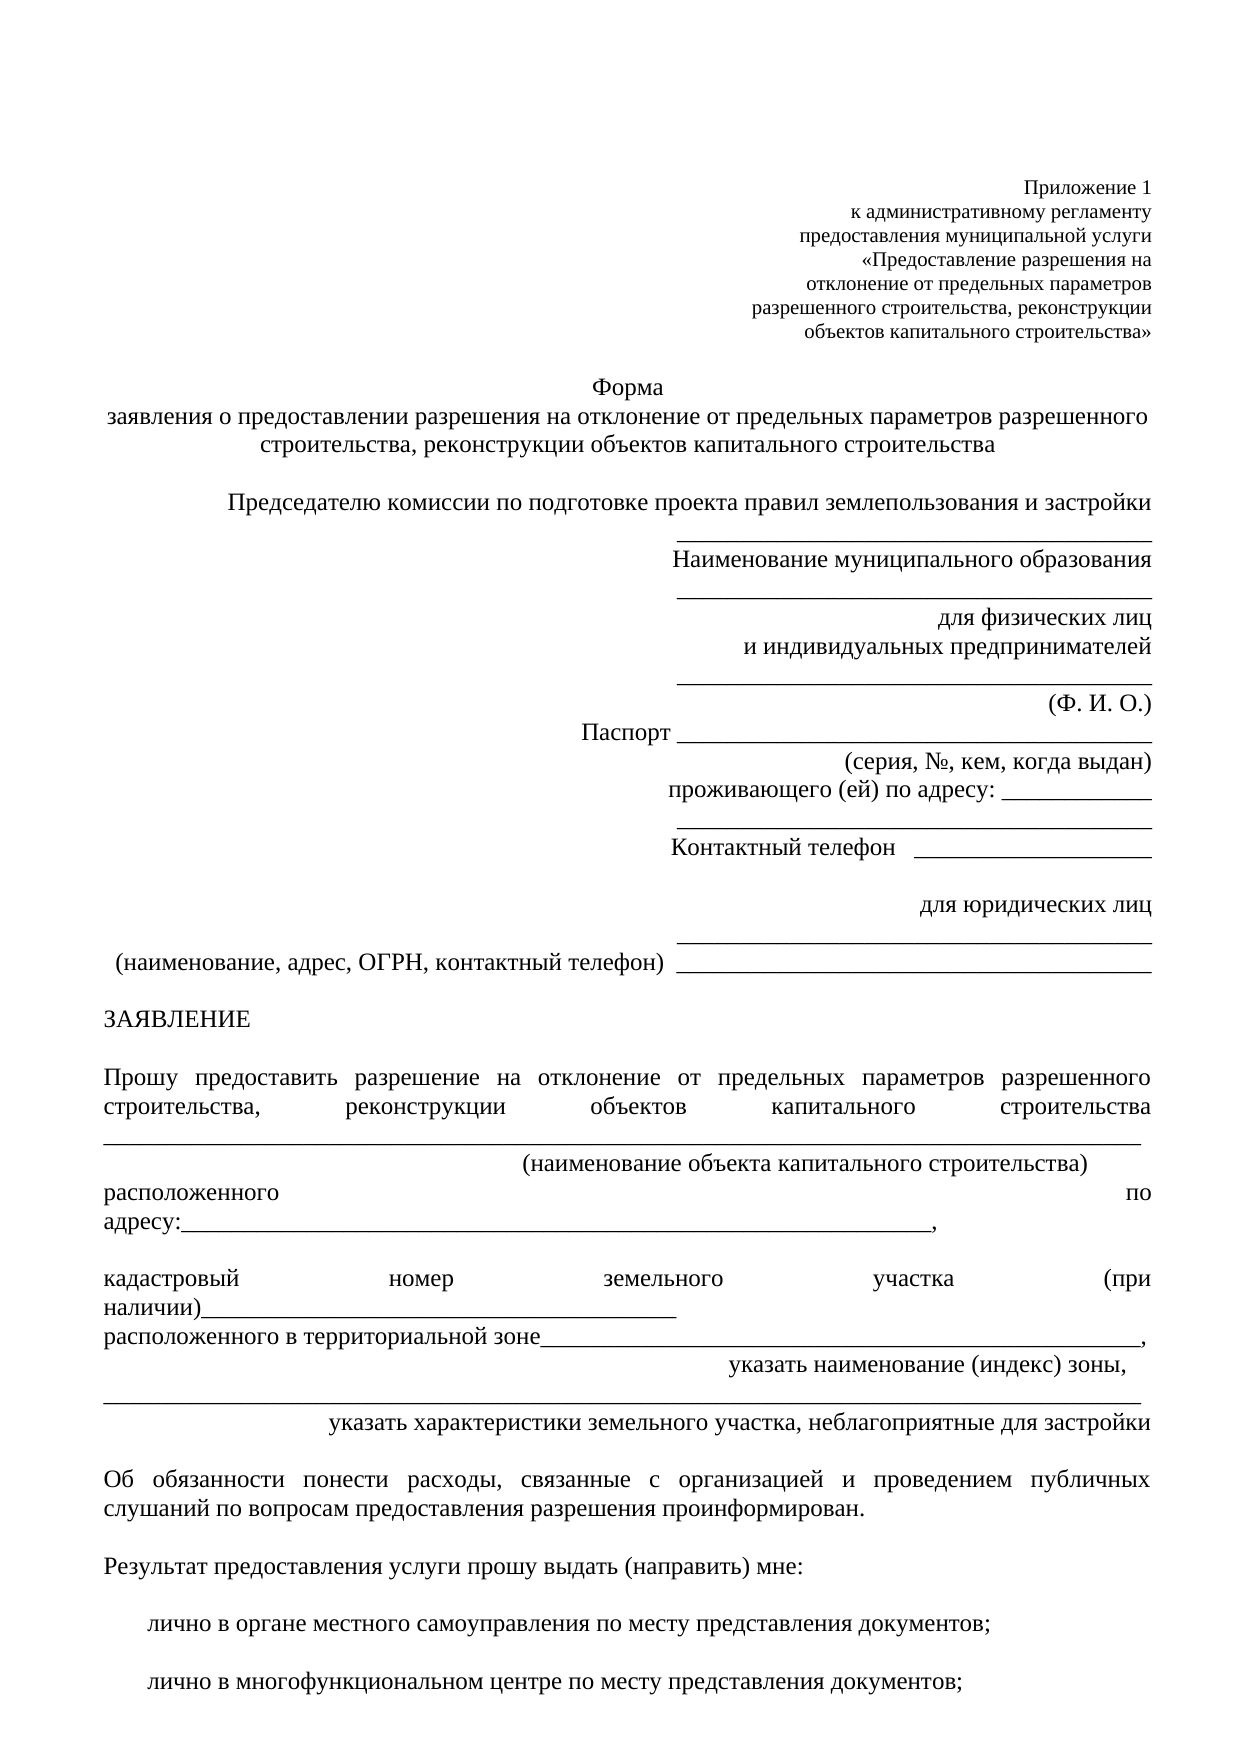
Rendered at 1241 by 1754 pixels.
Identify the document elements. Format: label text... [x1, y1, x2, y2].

text Контактный телефон ___________________ [103, 832, 1152, 861]
text для юридических лиц [103, 889, 1152, 918]
text ______________________________________ [103, 918, 1152, 947]
text Председателю комиссии по подготовке проекта правил землепользования и застройки ______________________________________ [103, 487, 1152, 544]
text и индивидуальных предпринимателей [103, 631, 1152, 659]
text лично в органе местного самоуправления по месту представления документов; [103, 1608, 1152, 1637]
text ______________________________________ [103, 659, 1152, 688]
text ______________________________________ [103, 573, 1152, 602]
text лично в многофункциональном центре по месту представления документов; [103, 1666, 1152, 1694]
text расположенного по адресу:____________________________________________________________, [103, 1177, 1152, 1234]
text расположенного в территориальной зоне________________________________________________, [103, 1321, 1152, 1349]
text указать характеристики земельного участка, неблагоприятные для застройки [103, 1407, 1152, 1436]
text Прошу предоставить разрешение на отклонение от предельных параметров разрешенного строительства, реконструкции объектов капитального строительства ___________________________________________________________________________________ [103, 1062, 1152, 1148]
text Об обязанности понести расходы, связанные с организацией и проведением публичных слушаний по вопросам предоставления разрешения проинформирован. [103, 1464, 1152, 1522]
text (Ф. И. О.) [103, 688, 1152, 717]
text кадастровый номер земельного участка (при наличии)______________________________________ [103, 1263, 1152, 1321]
text Паспорт ______________________________________ [103, 717, 1152, 746]
text (наименование, адрес, ОГРН, контактный телефон) ______________________________________ [103, 947, 1152, 976]
text Приложение 1 [177, 175, 1152, 199]
text ______________________________________ [103, 803, 1152, 832]
text Результат предоставления услуги прошу выдать (направить) мне: [103, 1551, 1152, 1579]
text предоставления муниципальной услуги [177, 223, 1152, 247]
text отклонение от предельных параметров [177, 271, 1152, 295]
text заявления о предоставлении разрешения на отклонение от предельных параметров разрешенного строительства, реконструкции объектов капитального строительства [103, 401, 1152, 458]
text объектов капитального строительства» [177, 319, 1152, 343]
text для физических лиц [103, 602, 1152, 631]
text указать наименование (индекс) зоны, [103, 1349, 1152, 1378]
text Наименование муниципального образования [103, 544, 1152, 573]
text ЗАЯВЛЕНИЕ [103, 1004, 1152, 1033]
text проживающего (ей) по адресу: ____________ [103, 774, 1152, 803]
text «Предоставление разрешения на [177, 247, 1152, 271]
text разрешенного строительства, реконструкции [177, 295, 1152, 319]
text ___________________________________________________________________________________ [103, 1378, 1152, 1407]
text к административному регламенту [177, 199, 1152, 223]
text (наименование объекта капитального строительства) [103, 1148, 1152, 1177]
text (серия, №, кем, когда выдан) [103, 746, 1152, 774]
text Форма [103, 372, 1152, 401]
